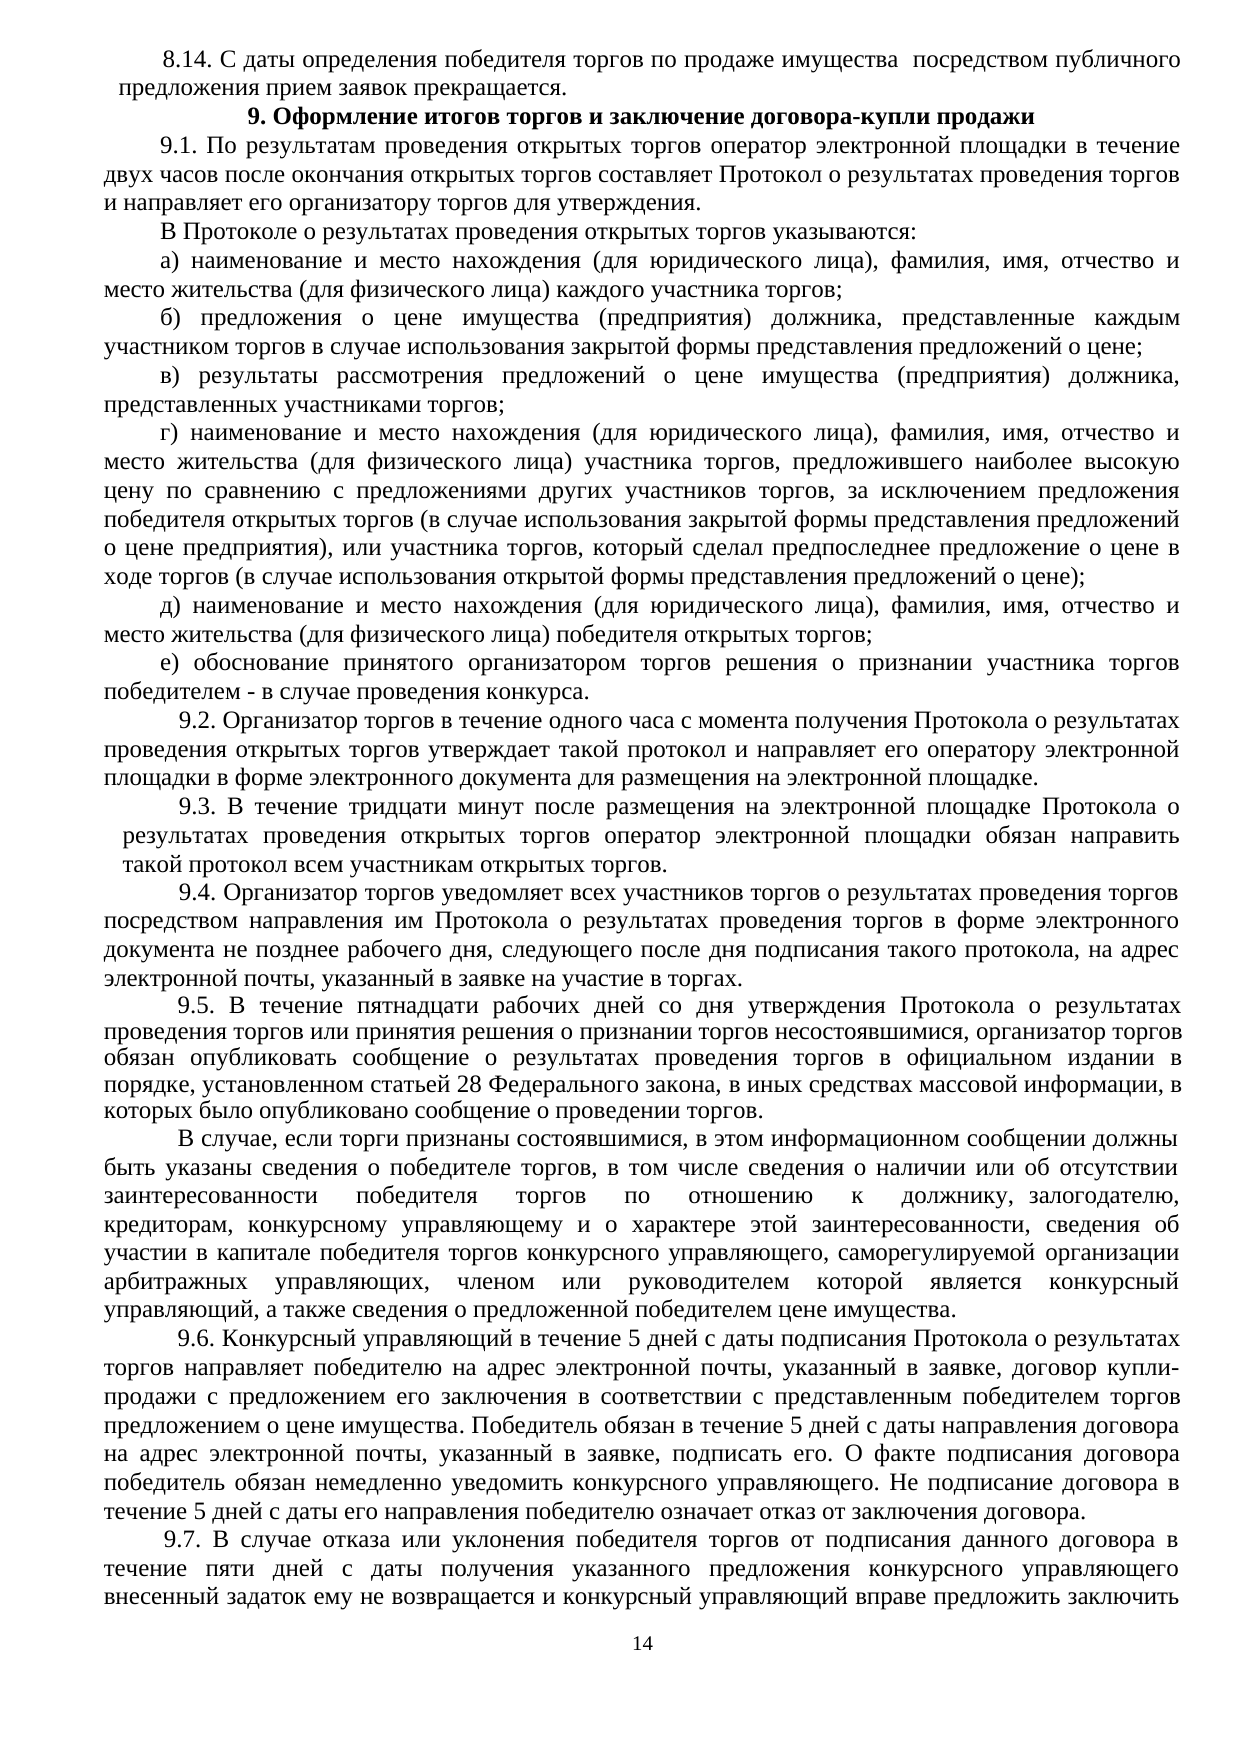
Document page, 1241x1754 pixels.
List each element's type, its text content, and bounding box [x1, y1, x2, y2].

text а) наименование и место нахождения (для юридического лица), фамилия, имя, отчество и место жительства (для физического лица) каждого участника торгов; [103, 245, 1181, 302]
text е) обоснование принятого организатором торгов решения о признании участника торгов победителем - в случае проведения конкурса. [103, 647, 1181, 705]
text 9.2. Организатор торгов в течение одного часа с момента получения Протокола о результатах проведения открытых торгов утверждает такой протокол и направляет его оператору электронной площадки в форме электронного документа для размещения на электронной площадке. [103, 705, 1181, 791]
text 9. Оформление итогов торгов и заключение договора-купли продажи [103, 101, 1179, 130]
text 9.6. Конкурсный управляющий в течение 5 дней с даты подписания Протокола о результатах торгов направляет победителю на адрес электронной почты, указанный в заявке, договор купли-продажи с предложением его заключения в соответствии с представленным победителем торгов предложением о цене имущества. Победитель обязан в течение 5 дней с даты направления договора на адрес электронной почты, указанный в заявке, подписать его. О факте подписания договора победитель обязан немедленно уведомить конкурсного управляющего. Не подписание договора в течение 5 дней с даты его направления победителю означает отказ от заключения договора. [103, 1323, 1181, 1525]
text В случае, если торги признаны состоявшимися, в этом информационном сообщении должны быть указаны сведения о победителе торгов, в том числе сведения о наличии или об отсутствии заинтересованности победителя торгов по отношению к должнику, залогодателю, кредиторам, конкурсному управляющему и о характере этой заинтересованности, сведения об участии в капитале победителя торгов конкурсного управляющего, саморегулируемой организации арбитражных управляющих, членом или руководителем которой является конкурсный управляющий, а также сведения о предложенной победителем цене имущества. [103, 1124, 1179, 1323]
text 9.5. В течение пятнадцати рабочих дней со дня утверждения Протокола о результатах проведения торгов или принятия решения о признании торгов несостоявшимися, организатор торгов обязан опубликовать сообщение о результатах проведения торгов в официальном издании в порядке, установленном статьей 28 Федерального закона, в иных средствах массовой информации, в которых было опубликовано сообщение о проведении торгов. [103, 992, 1183, 1124]
text д) наименование и место нахождения (для юридического лица), фамилия, имя, отчество и место жительства (для физического лица) победителя открытых торгов; [103, 590, 1181, 647]
text 9.3. В течение тридцати минут после размещения на электронной площадке Протокола о результатах проведения открытых торгов оператор электронной площадки обязан направить такой протокол всем участникам открытых торгов. [122, 791, 1181, 877]
text 9.4. Организатор торгов уведомляет всех участников торгов о результатах проведения торгов посредством направления им Протокола о результатах проведения торгов в форме электронного документа не позднее рабочего дня, следующего после дня подписания такого протокола, на адрес электронной почты, указанный в заявке на участие в торгах. [103, 877, 1179, 992]
text в) результаты рассмотрения предложений о цене имущества (предприятия) должника, представленных участниками торгов; [103, 360, 1181, 417]
text б) предложения о цене имущества (предприятия) должника, представленные каждым участником торгов в случае использования закрытой формы представления предложений о цене; [103, 302, 1181, 360]
text 8.14. С даты определения победителя торгов по продаже имущества посредством публичного предложения прием заявок прекращается. [118, 44, 1183, 101]
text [103, 1525, 1179, 1610]
text В Протоколе о результатах проведения открытых торгов указываются: [103, 216, 1181, 245]
text г) наименование и место нахождения (для юридического лица), фамилия, имя, отчество и место жительства (для физического лица) участника торгов, предложившего наиболее высокую цену по сравнению с предложениями других участников торгов, за исключением предложения победителя открытых торгов (в случае использования закрытой формы представления предложений о цене предприятия), или участника торгов, который сделал предпоследнее предложение о цене в ходе торгов (в случае использования открытой формы представления предложений о цене); [103, 417, 1181, 590]
text 9.1. По результатам проведения открытых торгов оператор электронной площадки в течение двух часов после окончания открытых торгов составляет Протокол о результатах проведения торгов и направляет его организатору торгов для утверждения. [103, 130, 1181, 216]
